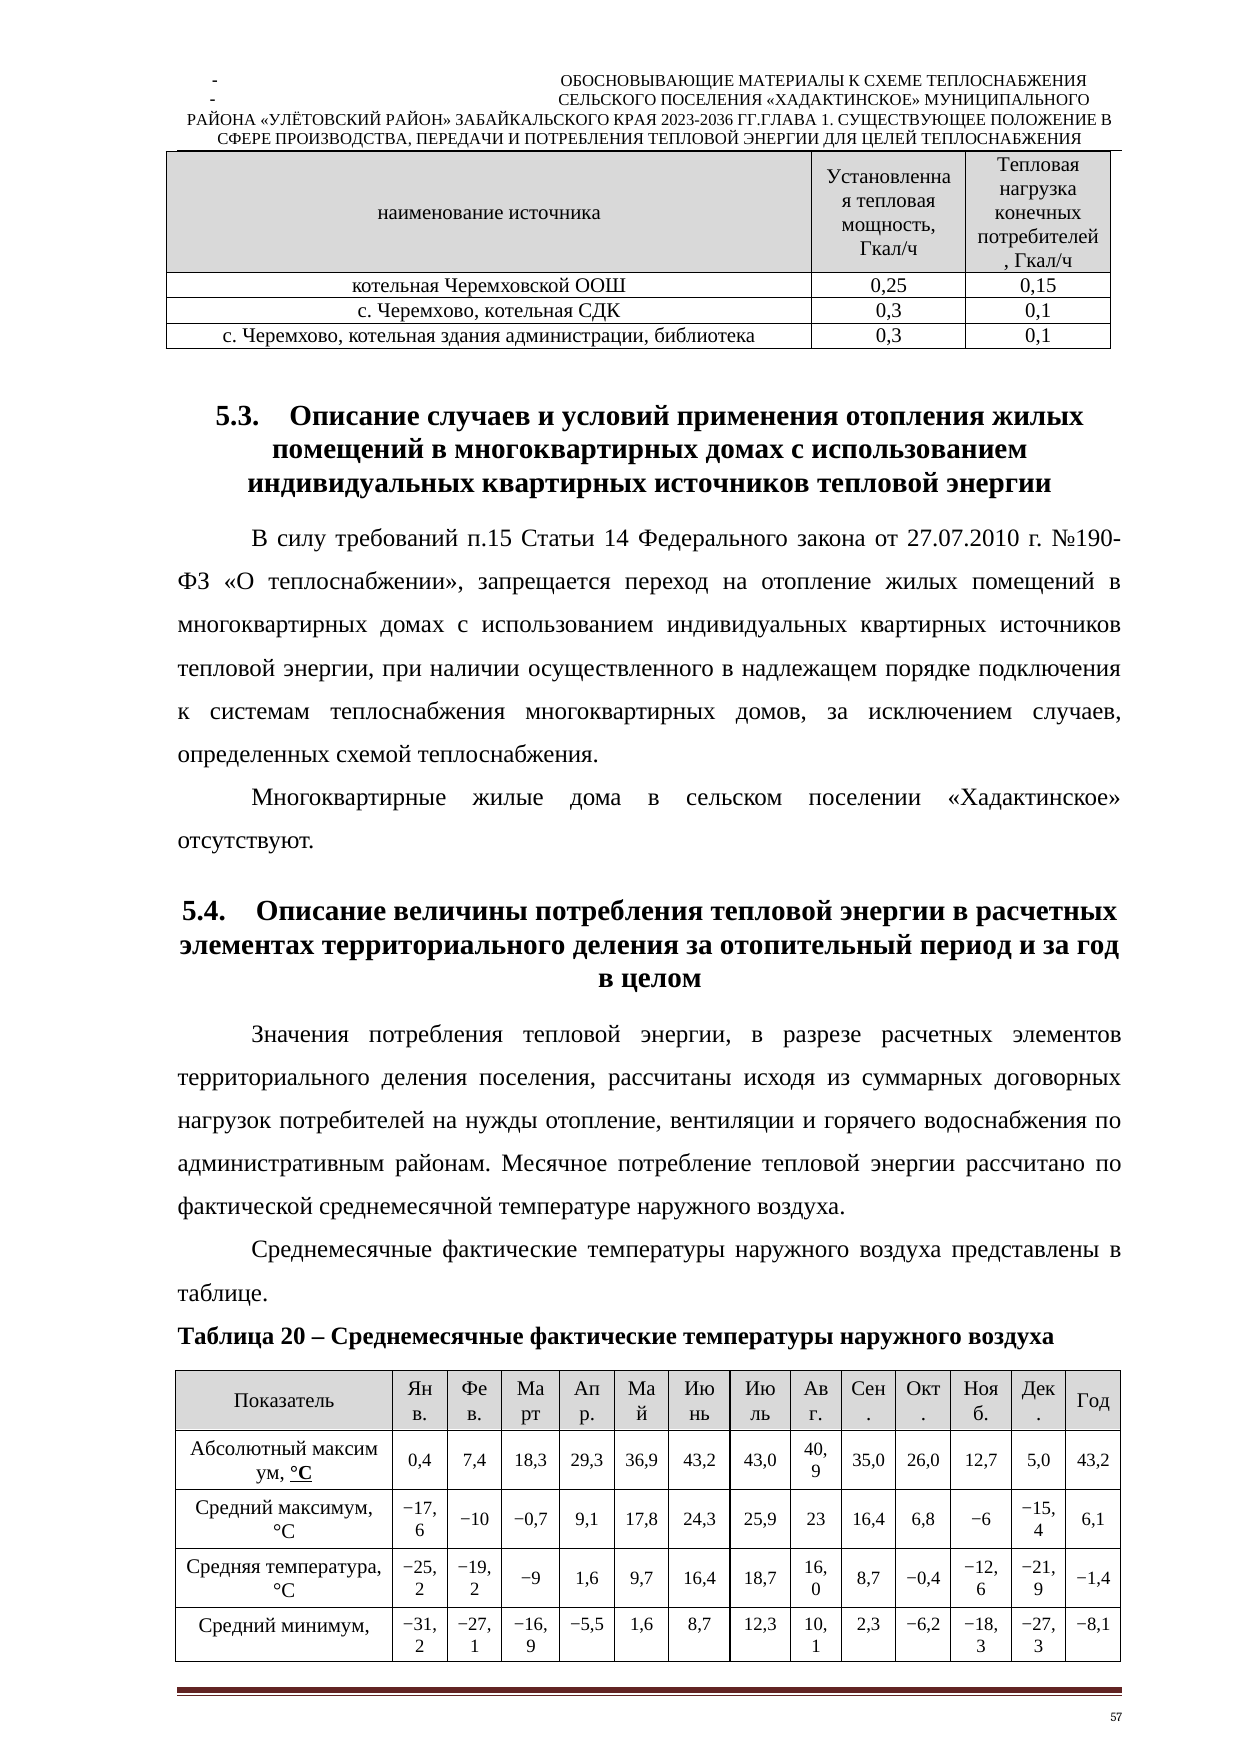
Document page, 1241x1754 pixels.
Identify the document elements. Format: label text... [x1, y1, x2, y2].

table_cell Средний минимум, °C [176, 1608, 392, 1661]
table_cell −0,4 [896, 1549, 950, 1607]
table_cell −12,6 [951, 1549, 1011, 1607]
table_cell 35,0 [842, 1431, 895, 1489]
table_header Янв. [393, 1371, 447, 1429]
table_cell 16,4 [842, 1490, 895, 1548]
table_cell 1,6 [615, 1608, 668, 1661]
table_cell −19,2 [448, 1549, 501, 1607]
text Значения потребления тепловой энергии, в разрезе расчетных элементов территориального деления поселения, рассчитаны исходя из суммарных договорных нагрузок потребителей на нужды отопление, вентиляции и горячего водоснабжения по административным районам. Месячное потребление тепловой энергии рассчитано по фактической среднемесячной температуре наружного воздуха. [177, 1019, 1122, 1220]
table_cell 26,0 [896, 1431, 950, 1489]
table_header Май [615, 1371, 668, 1429]
table_cell −8,1 [1066, 1608, 1120, 1661]
table_cell −1,4 [1066, 1549, 1120, 1607]
table_cell 8,7 [669, 1608, 729, 1661]
table_header Окт. [896, 1371, 950, 1429]
text Таблица 20 – Среднемесячные фактические температуры наружного воздуха [177, 1321, 1122, 1349]
table_header Апр. [560, 1371, 614, 1429]
text Среднемесячные фактические температуры наружного воздуха представлены в таблице. [177, 1234, 1122, 1306]
table_cell 6,8 [896, 1490, 950, 1548]
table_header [167, 152, 811, 272]
table_cell −27,3 [1012, 1608, 1065, 1661]
table_cell Абсолютный максимум, °C [176, 1431, 392, 1489]
table_cell с. Черемхово, котельная здания администрации, библиотека [167, 324, 811, 347]
table_cell 43,2 [669, 1431, 729, 1489]
table_header Март [502, 1371, 559, 1429]
table_cell 40,9 [791, 1431, 841, 1489]
table_cell 18,3 [502, 1431, 559, 1489]
table_header Дек. [1012, 1371, 1065, 1429]
table_cell 43,0 [731, 1431, 790, 1489]
table_cell −15,4 [1012, 1490, 1065, 1548]
table_header Сен. [842, 1371, 895, 1429]
table_cell 18,7 [731, 1549, 790, 1607]
table_cell 6,1 [1066, 1490, 1120, 1548]
table_cell 5,0 [1012, 1431, 1065, 1489]
table_cell −6,2 [896, 1608, 950, 1661]
table_header Июнь [669, 1371, 729, 1429]
table_header Авг. [791, 1371, 841, 1429]
table_cell 25,9 [731, 1490, 790, 1548]
table_cell 0,3 [812, 324, 965, 347]
table_cell 16,0 [791, 1549, 841, 1607]
table_cell 0,25 [812, 273, 965, 297]
table_cell −21,9 [1012, 1549, 1065, 1607]
subtitle Описание величины потребления тепловой энергии в расчетных элементах территориального деления за отопительный период и за год в целом [177, 893, 1122, 994]
table_cell 12,3 [731, 1608, 790, 1661]
table_cell 16,4 [669, 1549, 729, 1607]
table_cell 24,3 [669, 1490, 729, 1548]
table_cell −18,3 [951, 1608, 1011, 1661]
table_cell 17,8 [615, 1490, 668, 1548]
text Многоквартирные жилые дома в сельском поселении «Хадактинское» отсутствуют. [177, 782, 1122, 854]
table_cell 23 [791, 1490, 841, 1548]
table_cell 43,2 [1066, 1431, 1120, 1489]
table_cell −9 [502, 1549, 559, 1607]
table_cell Средний максимум, °C [176, 1490, 392, 1548]
table_cell 2,3 [842, 1608, 895, 1661]
table_cell −6 [951, 1490, 1011, 1548]
table_cell −10 [448, 1490, 501, 1548]
table_cell 9,7 [615, 1549, 668, 1607]
text В силу требований п.15 Статьи 14 Федерального закона от 27.07.2010 г. №190-ФЗ «О теплоснабжении», запрещается переход на отопление жилых помещений в многоквартирных домах с использованием индивидуальных квартирных источников тепловой энергии, при наличии осуществленного в надлежащем порядке подключения к системам теплоснабжения многоквартирных домов, за исключением случаев, определенных схемой теплоснабжения. [177, 523, 1122, 768]
table_cell 8,7 [842, 1549, 895, 1607]
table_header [812, 152, 965, 272]
table_cell −17,6 [393, 1490, 447, 1548]
table_header Показатель [176, 1371, 392, 1429]
table_cell −31,2 [393, 1608, 447, 1661]
table_cell −25,2 [393, 1549, 447, 1607]
table_cell 7,4 [448, 1431, 501, 1489]
table_cell 0,1 [966, 298, 1110, 322]
table_cell 0,3 [812, 298, 965, 322]
table_cell −5,5 [560, 1608, 614, 1661]
table_cell 10,1 [791, 1608, 841, 1661]
table_cell 0,1 [966, 324, 1110, 347]
table_cell 0,4 [393, 1431, 447, 1489]
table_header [966, 152, 1110, 272]
table_cell 9,1 [560, 1490, 614, 1548]
table_cell 12,7 [951, 1431, 1011, 1489]
table_cell 36,9 [615, 1431, 668, 1489]
table_cell −27,1 [448, 1608, 501, 1661]
table_cell 1,6 [560, 1549, 614, 1607]
table_header Июль [731, 1371, 790, 1429]
table_header Нояб. [951, 1371, 1011, 1429]
table_header Год [1066, 1371, 1120, 1429]
table_cell −0,7 [502, 1490, 559, 1548]
table_cell 0,15 [966, 273, 1110, 297]
table_cell котельная Черемховской ООШ [167, 273, 811, 297]
table_cell с. Черемхово, котельная СДК [167, 298, 811, 322]
subtitle Описание случаев и условий применения отопления жилых помещений в многоквартирных домах с использованием индивидуальных квартирных источников тепловой энергии [177, 398, 1122, 498]
table_cell 29,3 [560, 1431, 614, 1489]
table_cell −16,9 [502, 1608, 559, 1661]
table_cell Средняя температура, °C [176, 1549, 392, 1607]
table_header Фев. [448, 1371, 501, 1429]
